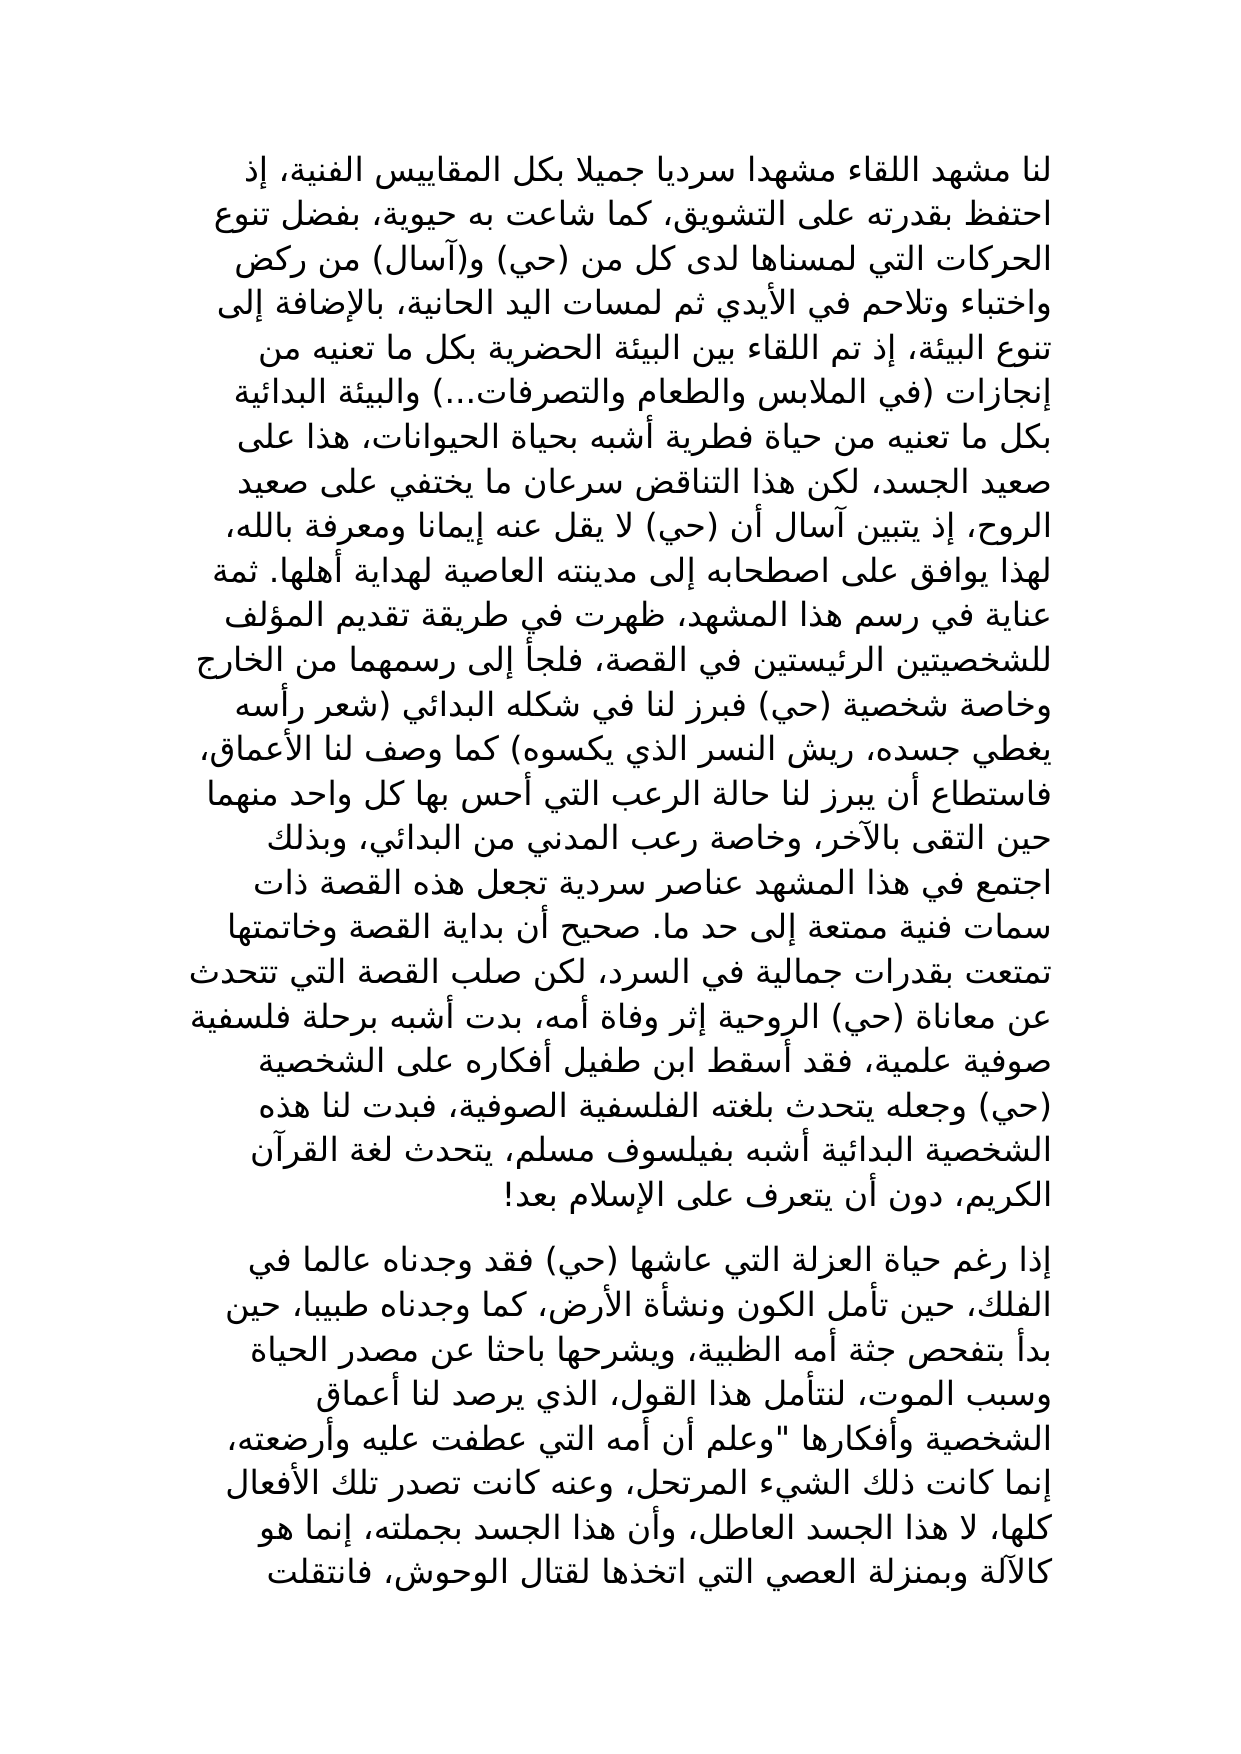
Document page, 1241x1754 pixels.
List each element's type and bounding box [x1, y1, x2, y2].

text [187, 1241, 1053, 1592]
text [187, 150, 1053, 1214]
